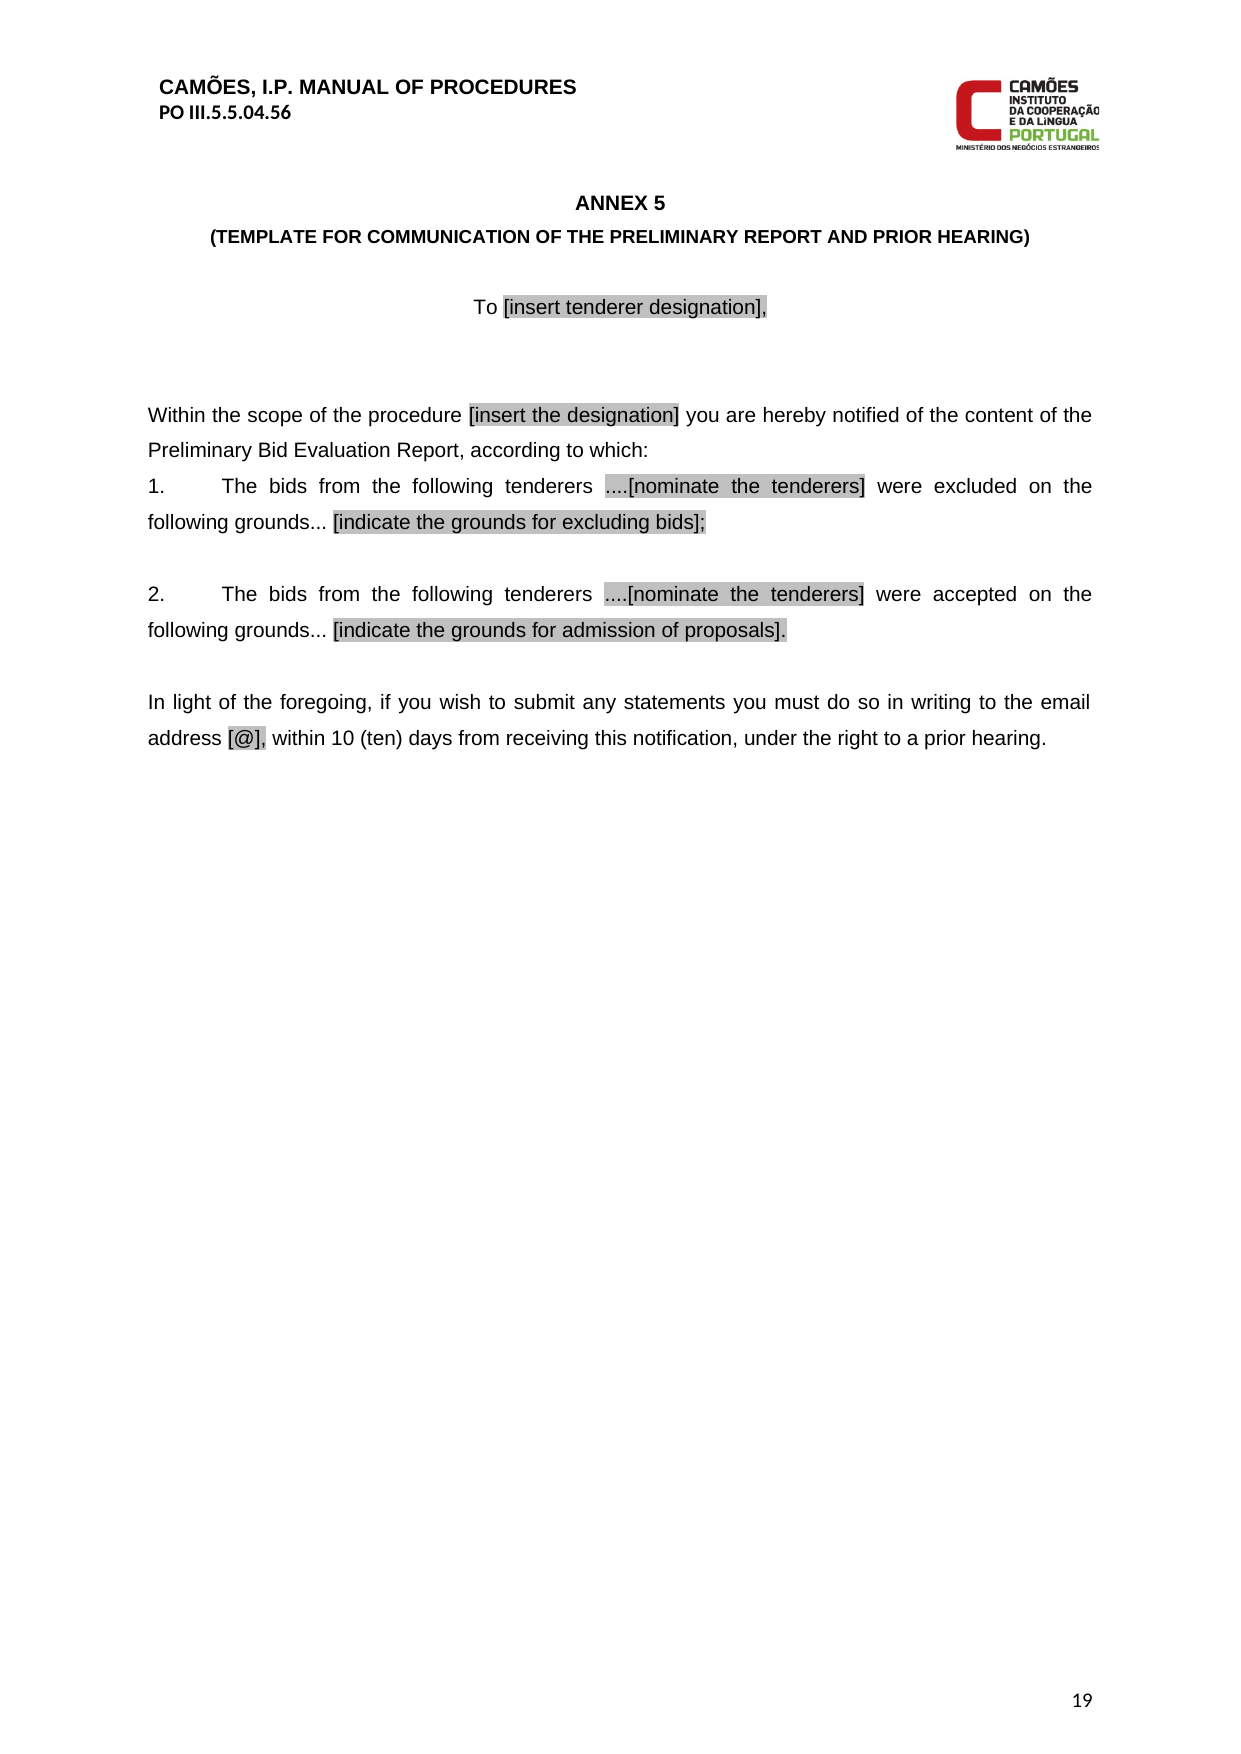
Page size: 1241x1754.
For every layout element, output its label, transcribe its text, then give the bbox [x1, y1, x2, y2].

text ANNEX 5 [148, 190, 1092, 214]
text 1. The bids from the following tenderers ....[nominate the tenderers] were excluded on the following grounds... [indicate the grounds for excluding bids]; [148, 474, 1092, 534]
text To [insert tenderer designation], [148, 294, 1092, 318]
picture [956, 77, 1100, 150]
text In light of the foregoing, if you wish to submit any statements you must do so in writing to the email address [@], within 10 (ten) days from receiving this notification, under the right to a prior hearing. [148, 690, 1092, 750]
text 2. The bids from the following tenderers ....[nominate the tenderers] were accepted on the following grounds... [indicate the grounds for admission of proposals]. [148, 582, 1092, 642]
text (TEMPLATE FOR COMMUNICATION OF THE PRELIMINARY REPORT AND PRIOR HEARING) [148, 226, 1092, 248]
text Within the scope of the procedure [insert the designation] you are hereby notified of the content of the Preliminary Bid Evaluation Report, according to which: [148, 402, 1092, 462]
